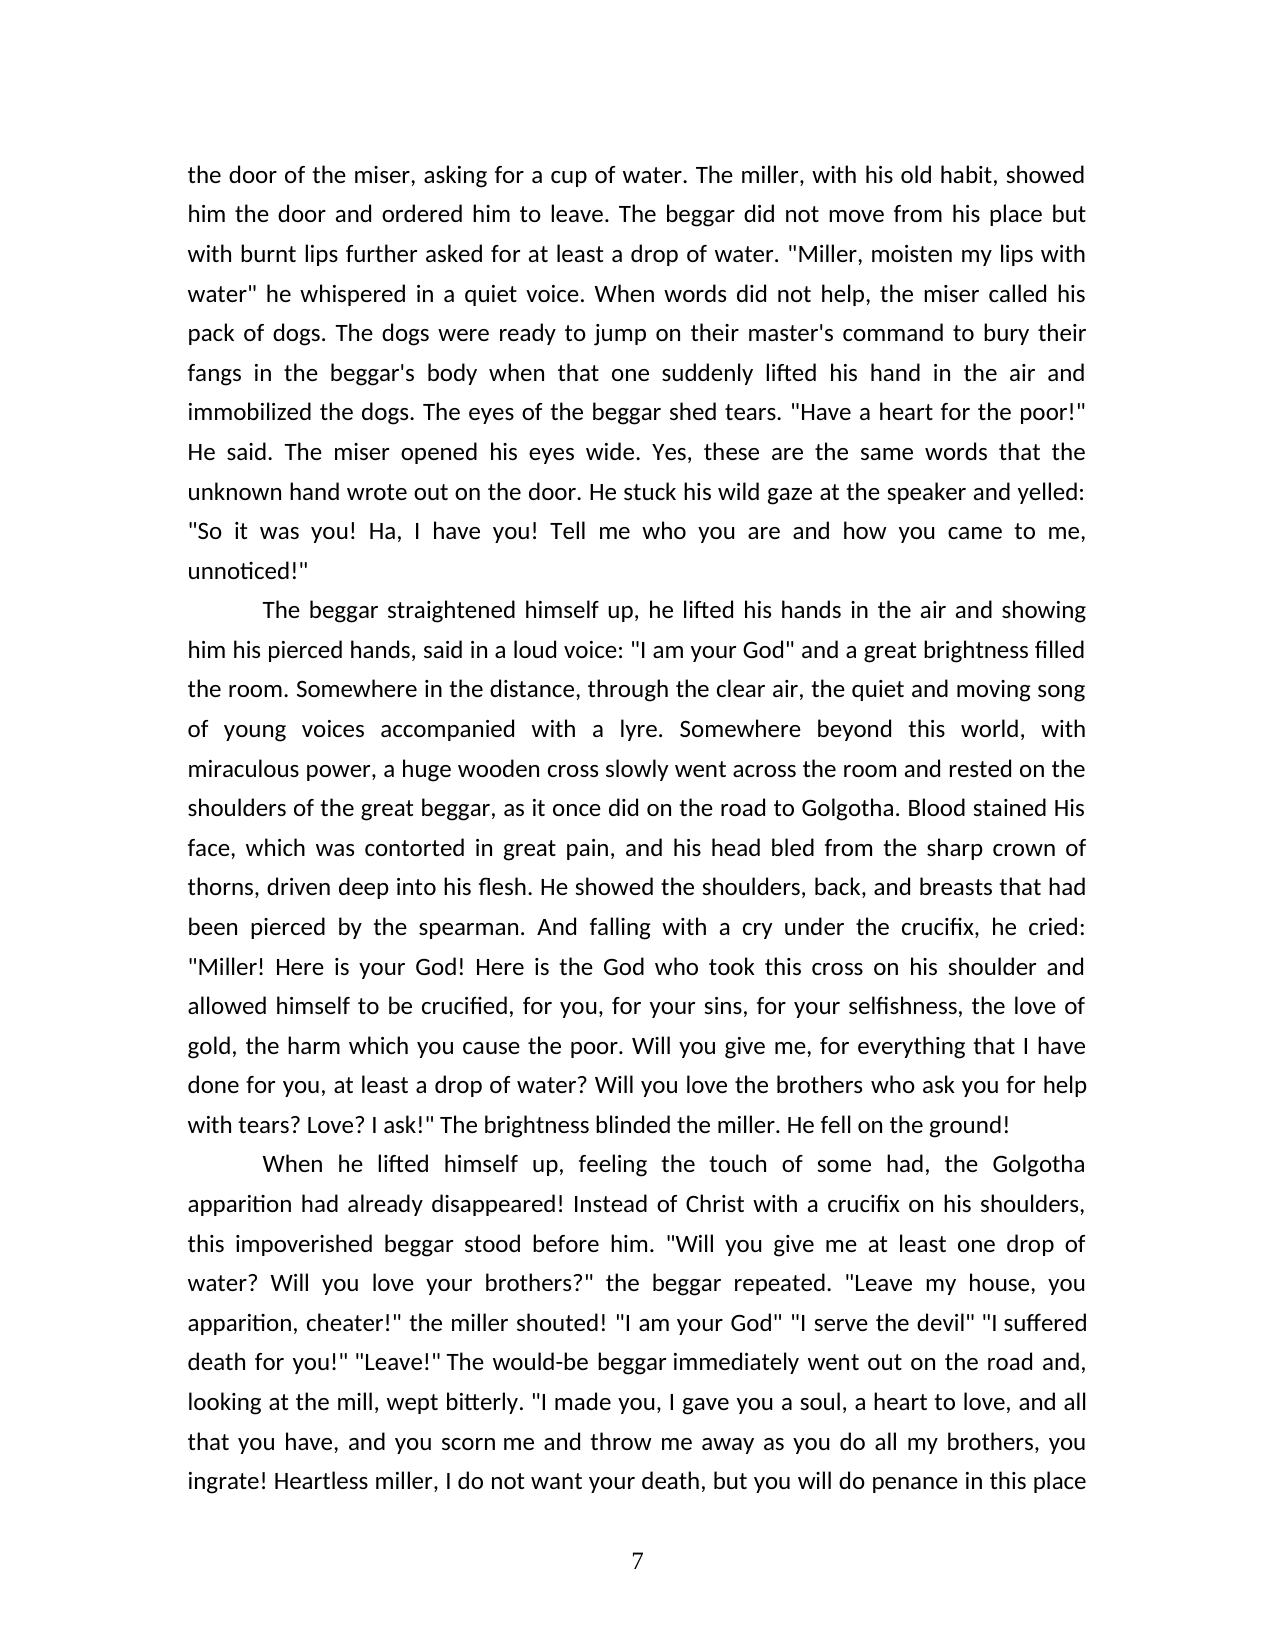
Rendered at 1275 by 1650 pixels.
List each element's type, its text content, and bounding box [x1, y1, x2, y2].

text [187, 1139, 1087, 1496]
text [187, 150, 1087, 585]
text The beggar straightened himself up, he lifted his hands in the air and showing him his pierced hands, said in a loud voice: "I am your God" and a great brightness filled the room. Somewhere in the distance, through the clear air, the quiet and moving song of young voices accompanied with a lyre. Somewhere beyond this world, with miraculous power, a huge wooden cross slowly went across the room and rested on the shoulders of the great beggar, as it once did on the road to Golgotha. Blood stained His face, which was contorted in great pain, and his head bled from the sharp crown of thorns, driven deep into his flesh. He showed the shoulders, back, and breasts that had been pierced by the spearman. And falling with a cry under the crucifix, he cried: "Miller! Here is your God! Here is the God who took this cross on his shoulder and allowed himself to be crucified, for you, for your sins, for your selfishness, the love of gold, the harm which you cause the poor. Will you give me, for everything that I have done for you, at least a drop of water? Will you love the brothers who ask you for help with tears? Love? I ask!" The brightness blinded the miller. He fell on the ground! [187, 585, 1087, 1139]
